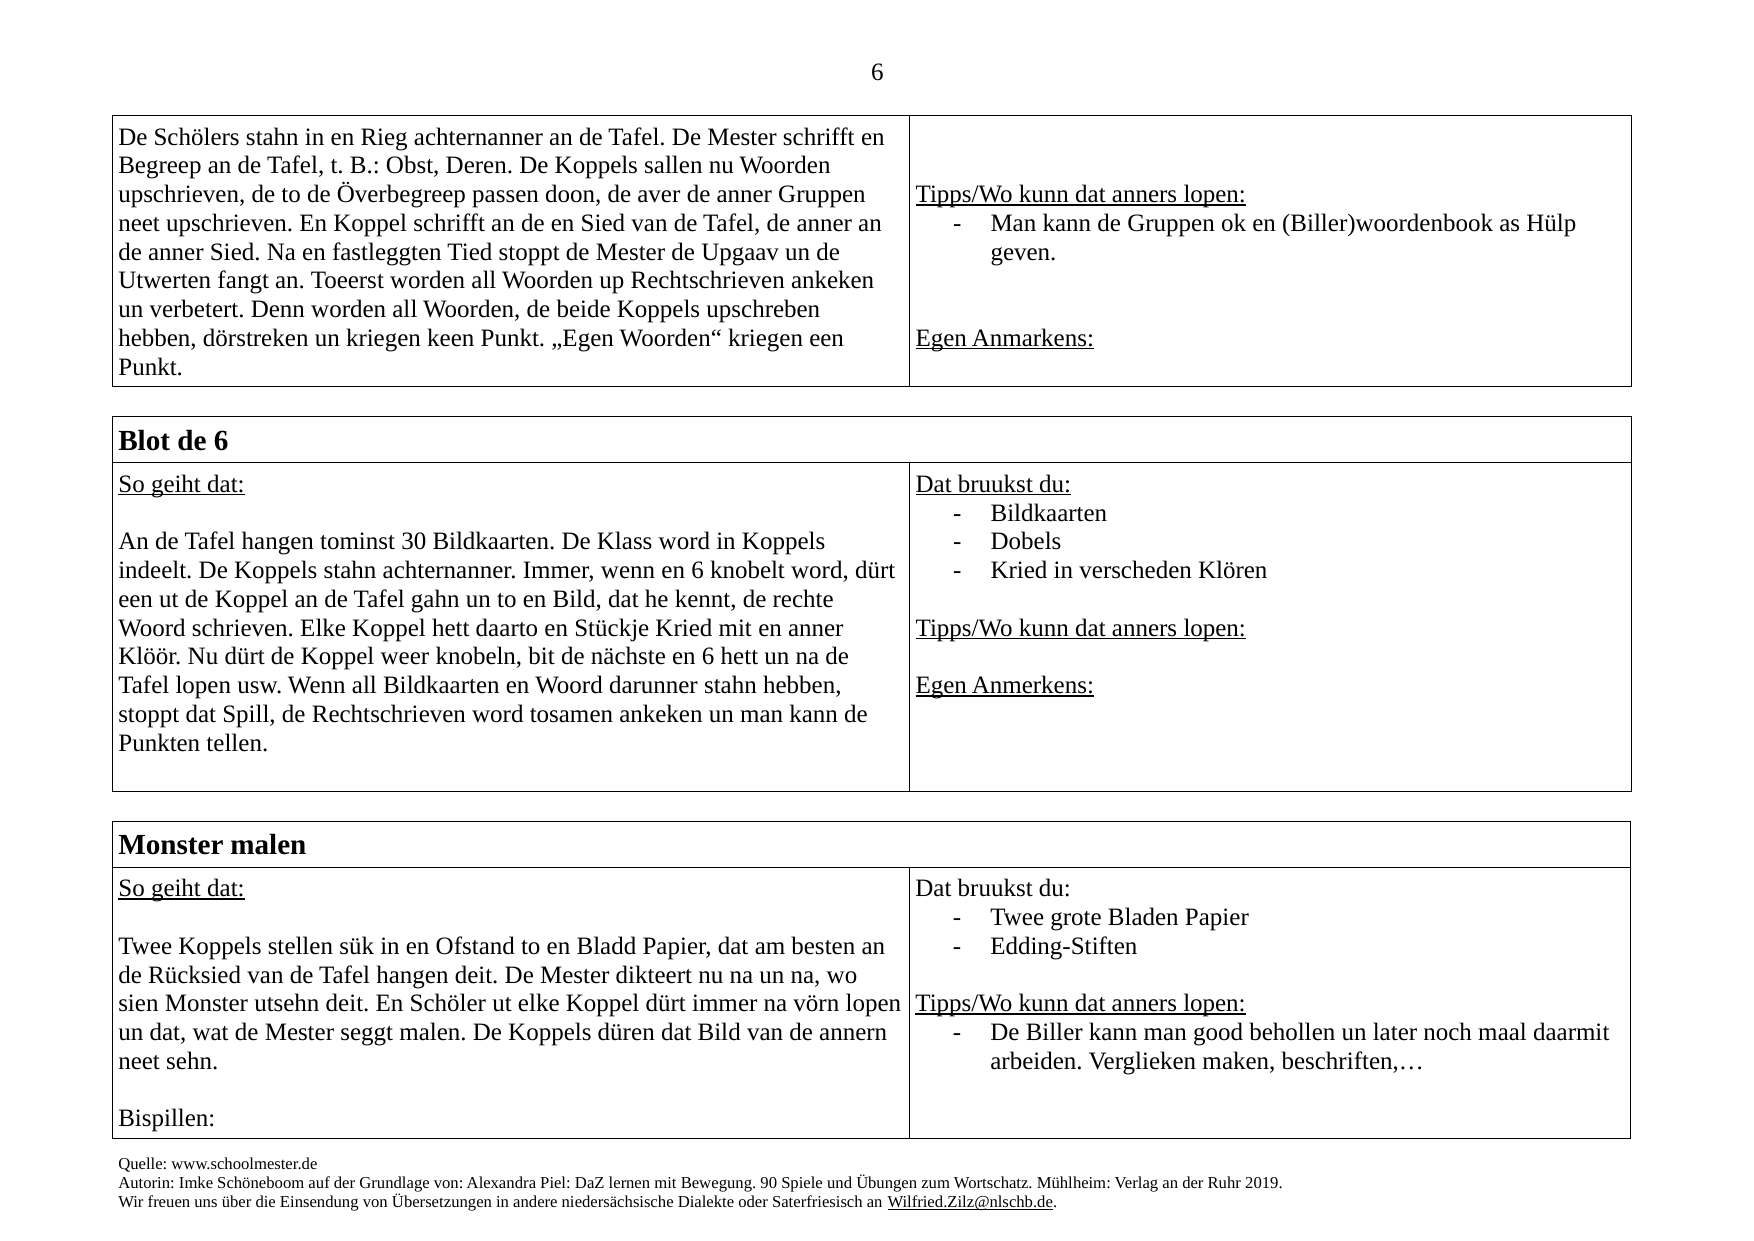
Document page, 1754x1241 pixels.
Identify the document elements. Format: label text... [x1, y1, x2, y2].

table_cell Dat bruukst du: Bildkaarten Dobels Kried in verscheden Klören Tipps/Wo kunn dat anners lopen: Egen Anmerkens: [910, 463, 1631, 791]
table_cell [910, 868, 1630, 1138]
table_header Monster malen [113, 822, 1630, 867]
table_header Blot de 6 [113, 417, 1631, 462]
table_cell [910, 116, 1631, 386]
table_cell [113, 868, 909, 1138]
table_cell So geiht dat: An de Tafel hangen tominst 30 Bildkaarten. De Klass word in Koppels indeelt. De Koppels stahn achternanner. Immer, wenn en 6 knobelt word, dürt een ut de Koppel an de Tafel gahn un to en Bild, dat he kennt, de rechte Woord schrieven. Elke Koppel hett daarto en Stückje Kried mit en anner Klöör. Nu dürt de Koppel weer knobeln, bit de nächste en 6 hett un na de Tafel lopen usw. Wenn all Bildkaarten en Woord darunner stahn hebben, stoppt dat Spill, de Rechtschrieven word tosamen ankeken un man kann de Punkten tellen. [113, 463, 909, 791]
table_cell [113, 116, 909, 386]
